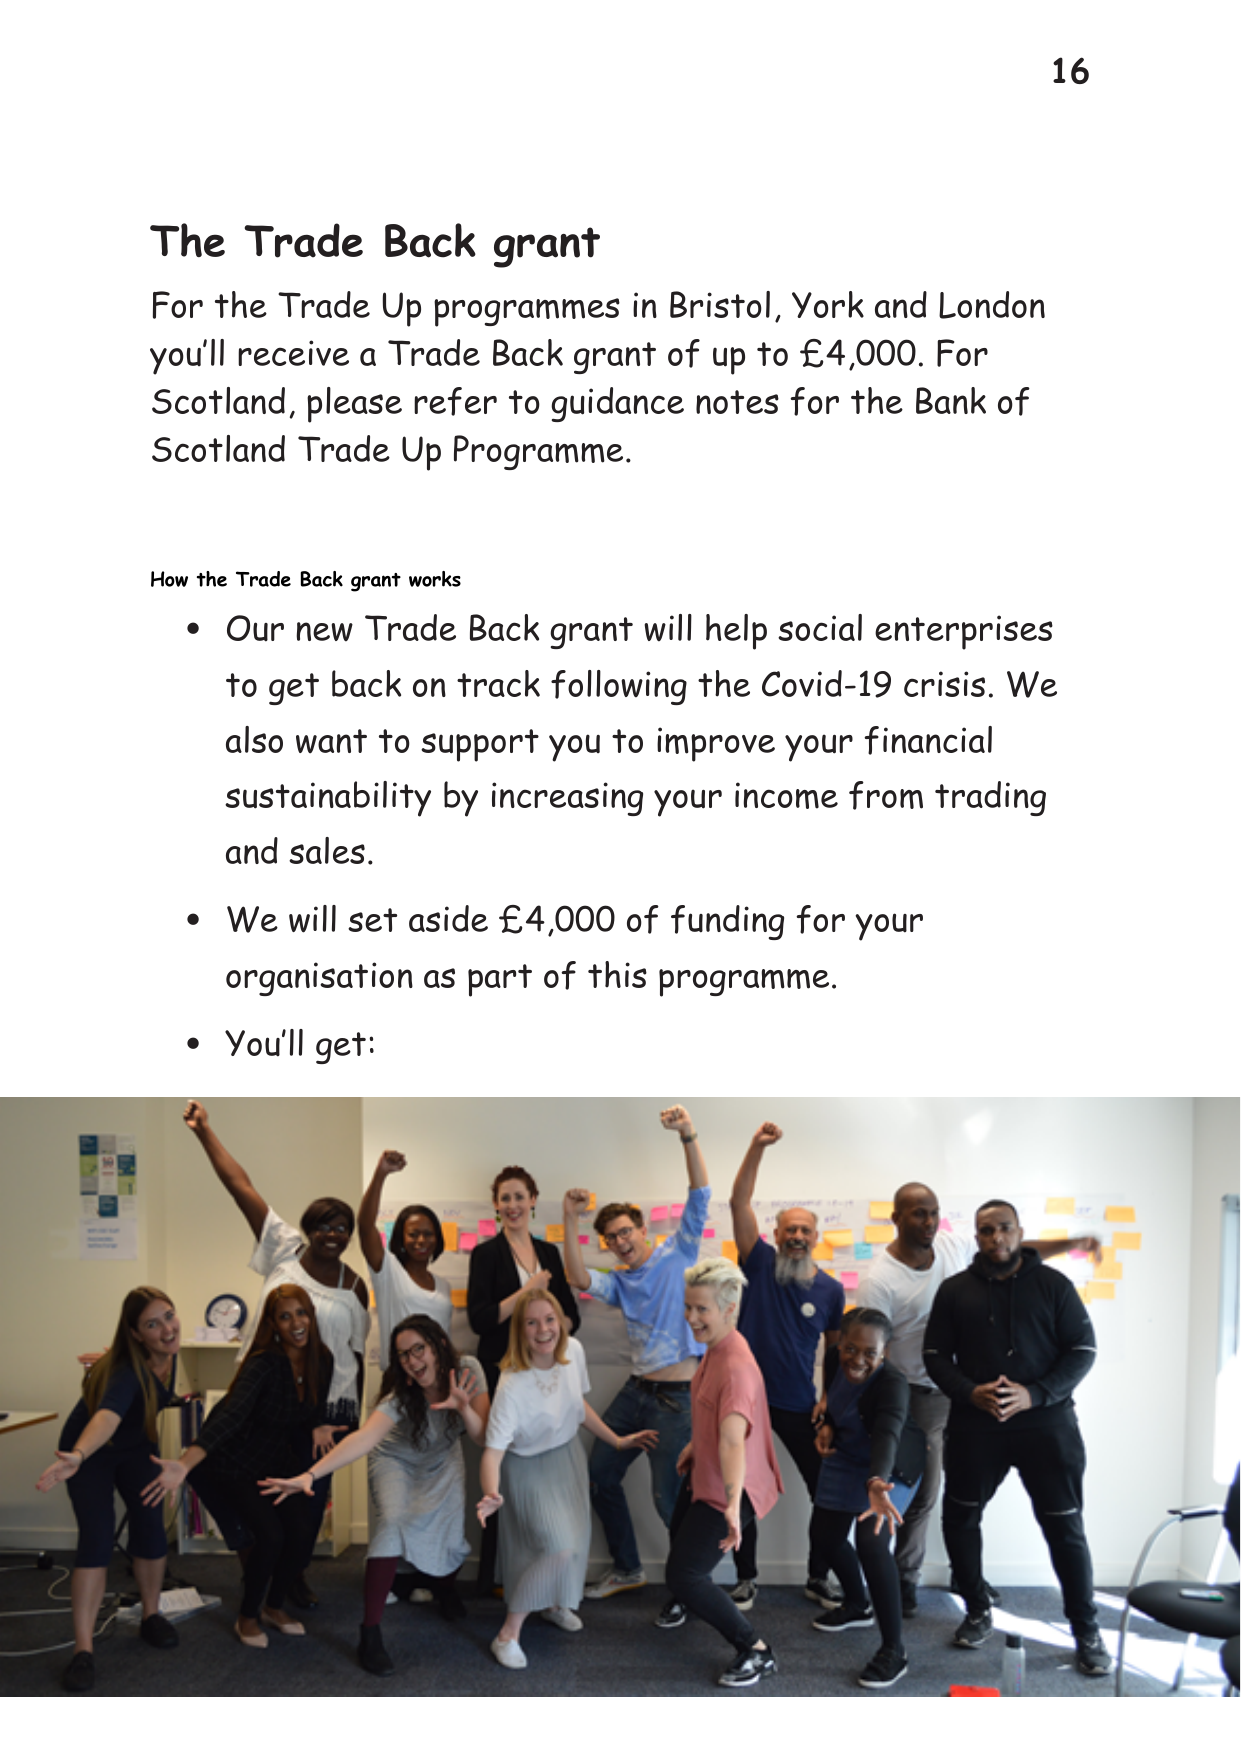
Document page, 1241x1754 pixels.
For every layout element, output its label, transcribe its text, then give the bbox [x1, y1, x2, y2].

list Our new Trade Back grant will help social enterprises to get back on track following the Covid-19 crisis. We also want to support you to improve your financial sustainability by increasing your income from trading and sales. [187, 604, 1090, 873]
list We will set aside £4,000 of funding for your organisation as part of this programme. [187, 895, 1090, 997]
text For the Trade Up programmes in Bristol, York and London you’ll receive a Trade Back grant of up to £4,000. For Scotland, please refer to guidance notes for the Bank of Scotland Trade Up Programme. [150, 281, 1090, 471]
picture [0, 1097, 1241, 1697]
subtitle The Trade Back grant [150, 210, 1090, 268]
subtitle How the Trade Back grant works [150, 545, 1090, 591]
list You’ll get: [187, 1019, 1090, 1066]
